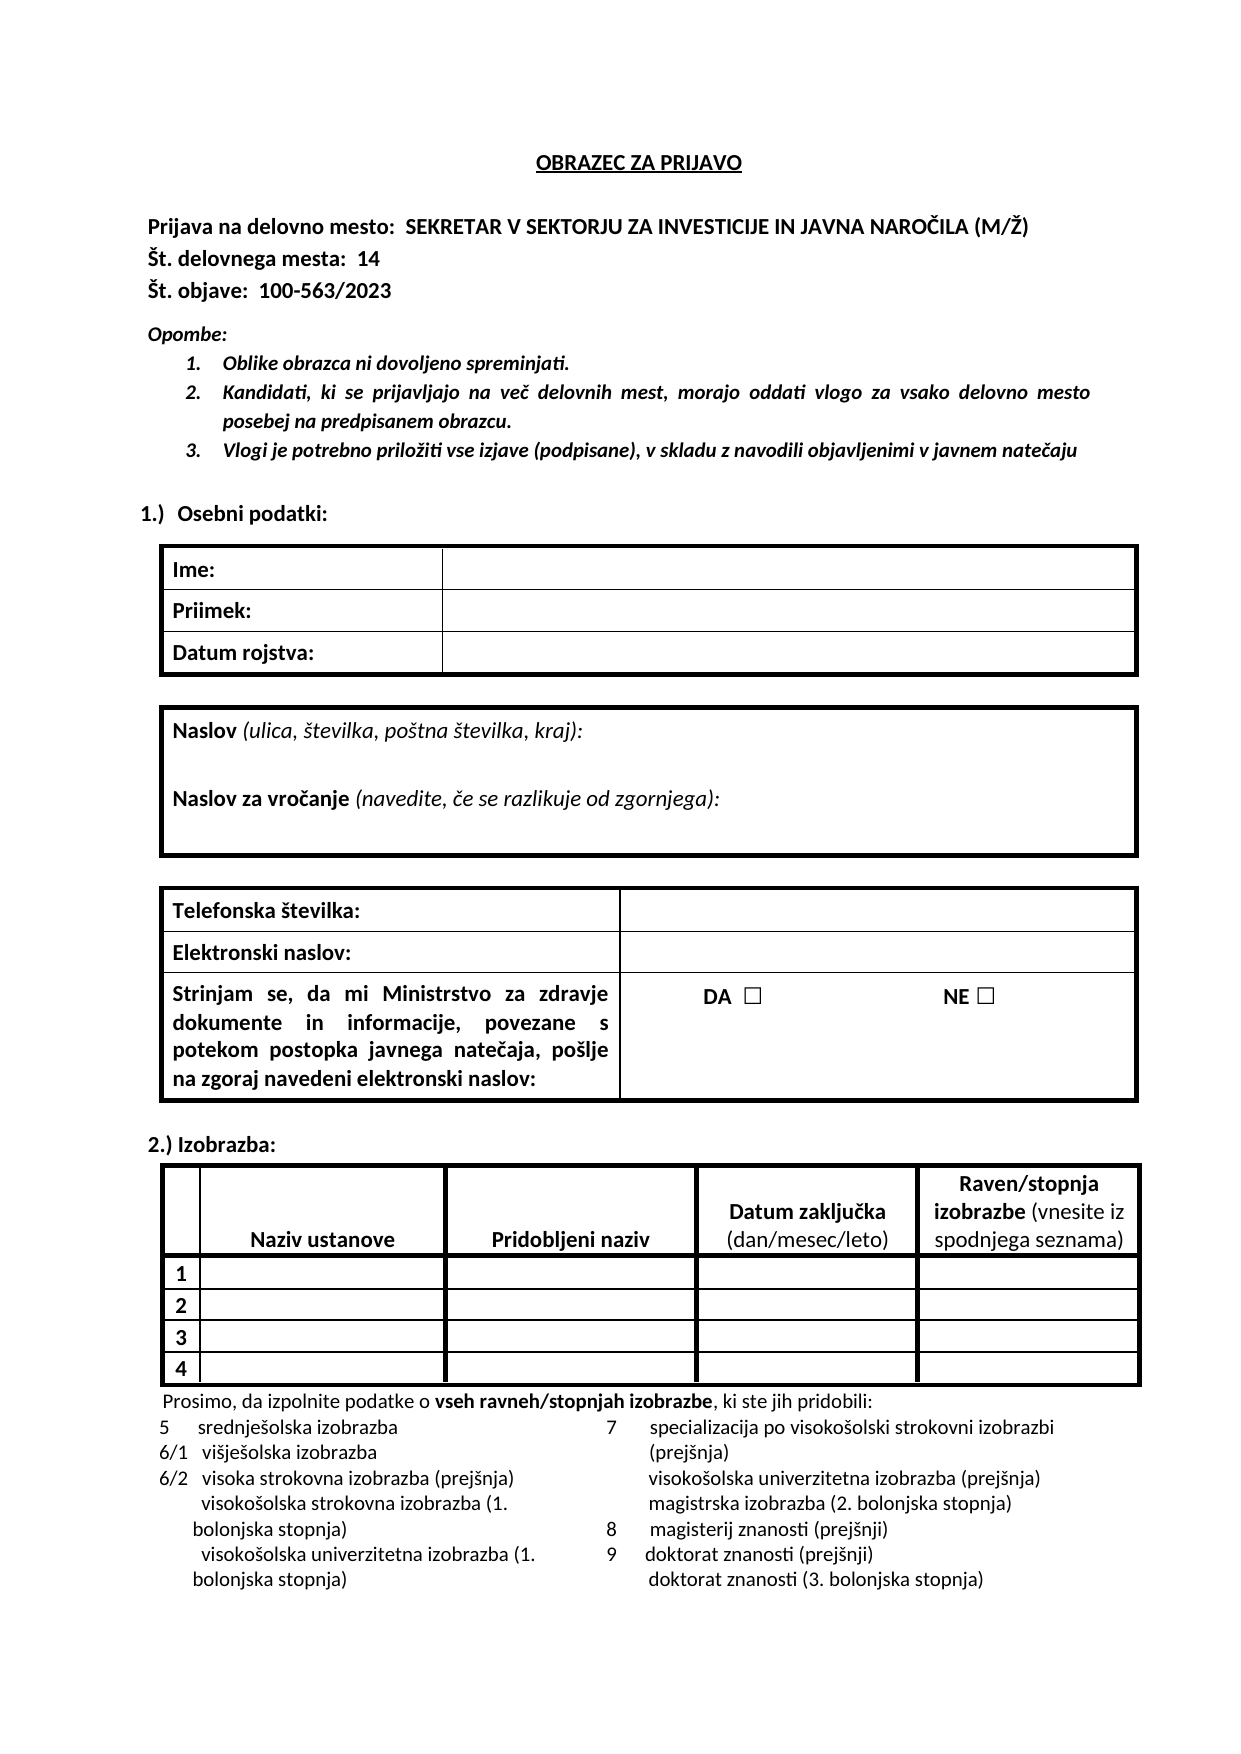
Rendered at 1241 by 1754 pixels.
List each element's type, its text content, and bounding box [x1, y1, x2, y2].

table_header [165, 1168, 199, 1253]
table_cell [448, 1321, 694, 1351]
table_cell Priimek: [164, 590, 442, 631]
table_cell [201, 1290, 443, 1319]
table_cell [201, 1353, 443, 1382]
table_cell [699, 1321, 915, 1351]
table_header Raven/stopnja izobrazbe (vnesite iz spodnjega seznama) [920, 1168, 1137, 1253]
table_cell [920, 1290, 1137, 1319]
table_header [443, 548, 1134, 589]
table_header 5 srednješolska izobrazba 6/1 višješolska izobrazba 6/2 visoka strokovna izobrazba (prejšnja) visokošolska strokovna izobrazba (1. bolonjska stopnja) visokošolska univerzitetna izobrazba (1. bolonjska stopnja) [148, 1414, 595, 1592]
table_cell [201, 1258, 443, 1287]
table_cell Elektronski naslov: [164, 932, 619, 972]
text Št. objave: 100-563/2023 [148, 276, 1094, 304]
table_cell [920, 1321, 1137, 1351]
text Prosimo, da izpolnite podatke o vseh ravneh/stopnjah izobrazbe, ki ste jih pridobili: [148, 1387, 1093, 1414]
table_header Telefonska številka: [164, 890, 619, 931]
table_cell [448, 1258, 694, 1287]
table_cell [920, 1353, 1137, 1382]
table_cell 4 [165, 1353, 199, 1382]
table_cell 1 [165, 1258, 199, 1287]
table_header Ime: [164, 548, 442, 589]
list Osebni podatki: [140, 499, 1093, 527]
table_cell [443, 590, 1134, 631]
text 2.) Izobrazba: [148, 1131, 1093, 1159]
table_cell [448, 1353, 694, 1382]
table_cell 2 [165, 1290, 199, 1319]
table_header Naziv ustanove [201, 1168, 443, 1253]
table_header Datum zaključka (dan/mesec/leto) [699, 1168, 915, 1253]
table_cell [201, 1321, 443, 1351]
table_cell [699, 1258, 915, 1287]
table_cell [621, 932, 1134, 972]
text Prijava na delovno mesto: SEKRETAR V SEKTORJU ZA INVESTICIJE IN JAVNA NAROČILA (M/Ž) [148, 212, 1094, 240]
table_cell Strinjam se, da mi Ministrstvo za zdravje dokumente in informacije, povezane s potekom postopka javnega natečaja, pošlje na zgoraj navedeni elektronski naslov: [164, 973, 619, 1098]
text Št. delovnega mesta: 14 [148, 244, 1094, 272]
table_cell DA ☐ NE ☐ [621, 973, 1134, 1098]
table_cell [699, 1353, 915, 1382]
list Kandidati, ki se prijavljajo na več delovnih mest, morajo oddati vlogo za vsako delovno mesto posebej na predpisanem obrazcu. [185, 379, 1094, 434]
table_header [621, 890, 1134, 931]
table_cell [699, 1290, 915, 1319]
table_cell Datum rojstva: [164, 632, 442, 672]
list Oblike obrazca ni dovoljeno spreminjati. [185, 350, 1094, 376]
table_header Naslov (ulica, številka, poštna številka, kraj): Naslov za vročanje (navedite, če se razlikuje od zgornjega): [164, 710, 1134, 853]
table_header 7 specializacija po visokošolski strokovni izobrazbi (prejšnja) visokošolska univerzitetna izobrazba (prejšnja) magistrska izobrazba (2. bolonjska stopnja) 8 magisterij znanosti (prejšnji) 9 doktorat znanosti (prejšnji) doktorat znanosti (3. bolonjska stopnja) [595, 1414, 1112, 1592]
table_cell [448, 1290, 694, 1319]
list Vlogi je potrebno priložiti vse izjave (podpisane), v skladu z navodili objavljenimi v javnem natečaju [185, 438, 1094, 463]
table_cell 3 [165, 1321, 199, 1351]
table_cell [443, 632, 1134, 672]
title OBRAZEC ZA PRIJAVO [148, 148, 1093, 176]
text Opombe: [148, 321, 1094, 346]
table_cell [920, 1258, 1137, 1287]
table_header Pridobljeni naziv [448, 1168, 694, 1253]
